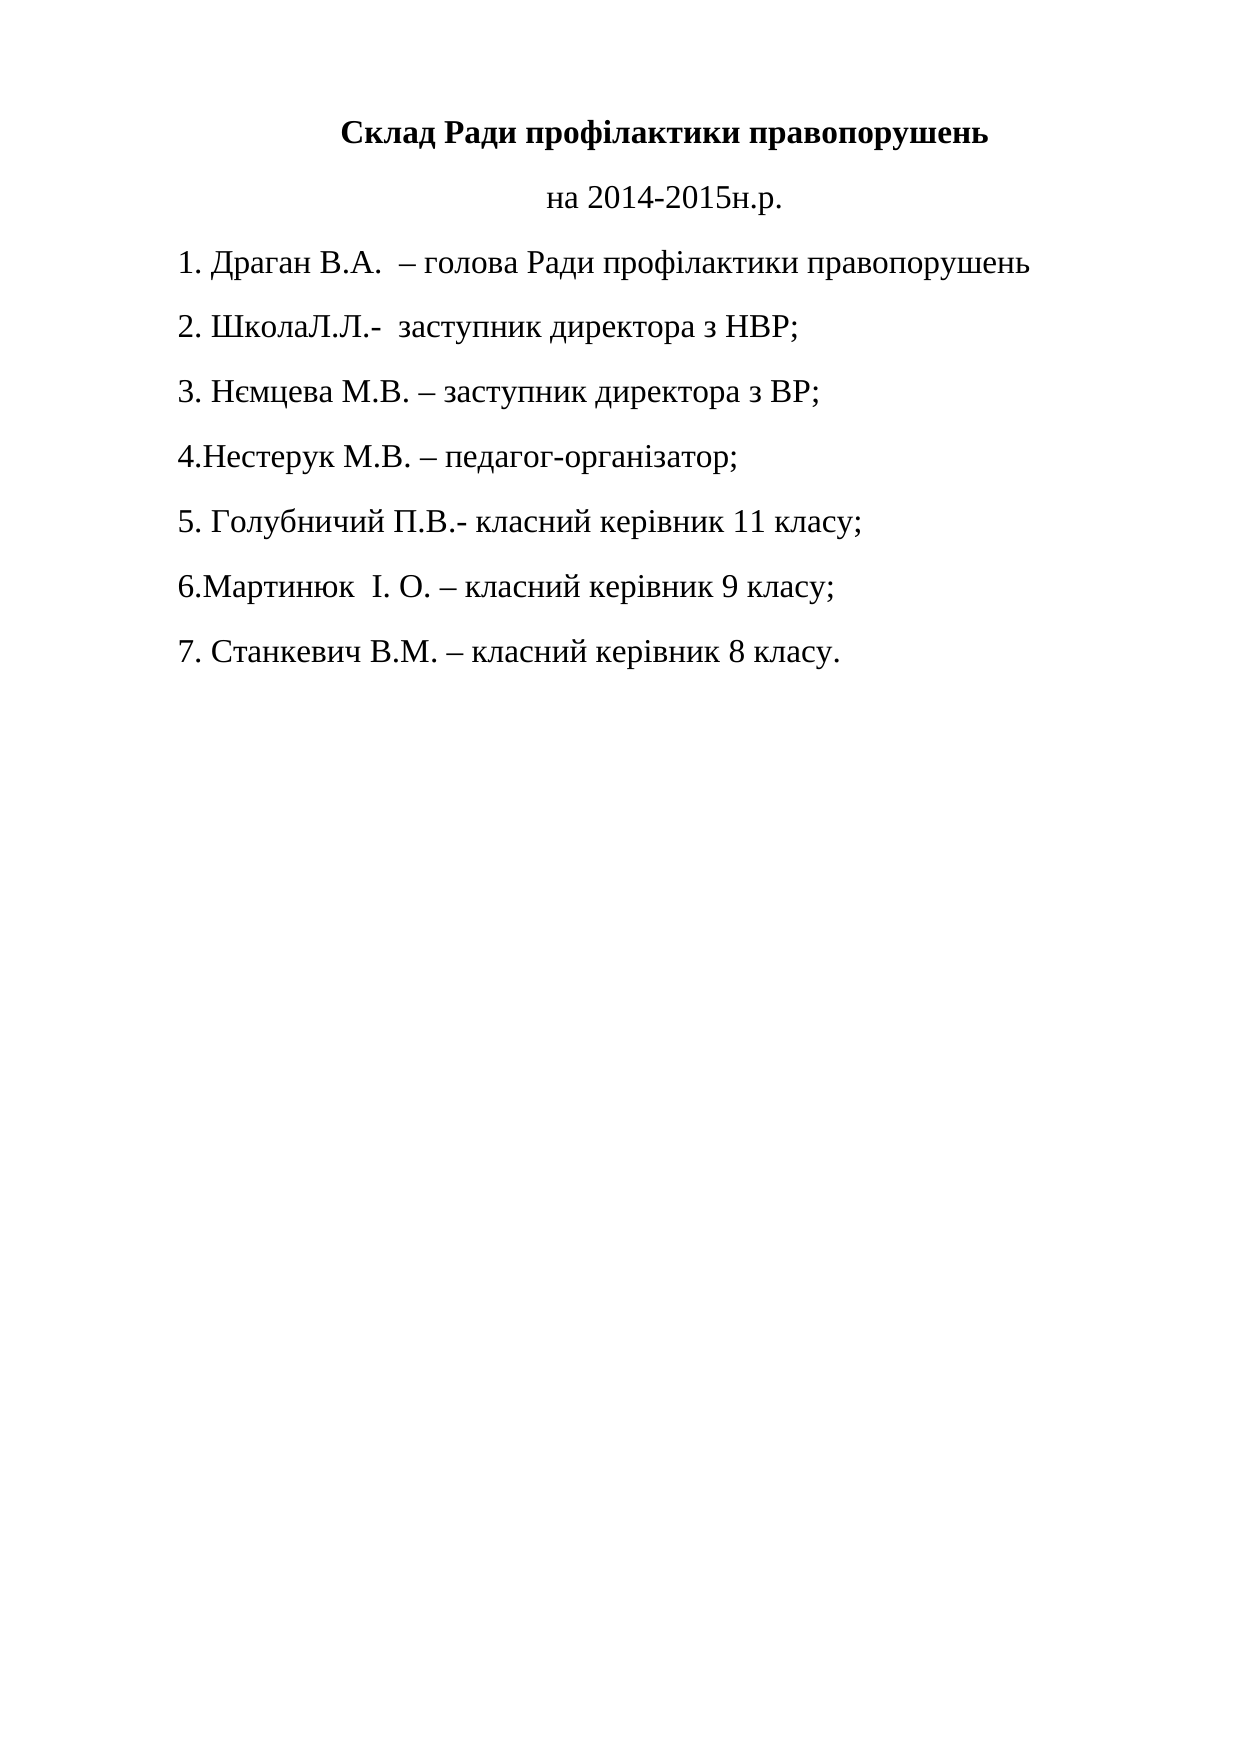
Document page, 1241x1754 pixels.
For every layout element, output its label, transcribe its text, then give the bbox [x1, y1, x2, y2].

text 2. ШколаЛ.Л.- заступник директора з НВР; [177, 307, 1152, 345]
text на 2014-2015н.р. [177, 177, 1152, 215]
text 1. Драган В.А. – голова Ради профілактики правопорушень [177, 242, 1152, 280]
text Склад Ради профілактики правопорушень [177, 112, 1152, 150]
text 7. Станкевич В.М. – класний керівник 8 класу. [177, 631, 1152, 669]
text 5. Голубничий П.В.- класний керівник 11 класу; [177, 501, 1152, 540]
text 3. Нємцева М.В. – заступник директора з ВР; [177, 372, 1152, 410]
text 6.Мартинюк І. О. – класний керівник 9 класу; [177, 566, 1152, 605]
text 4.Нестерук М.В. – педагог-організатор; [177, 437, 1152, 475]
